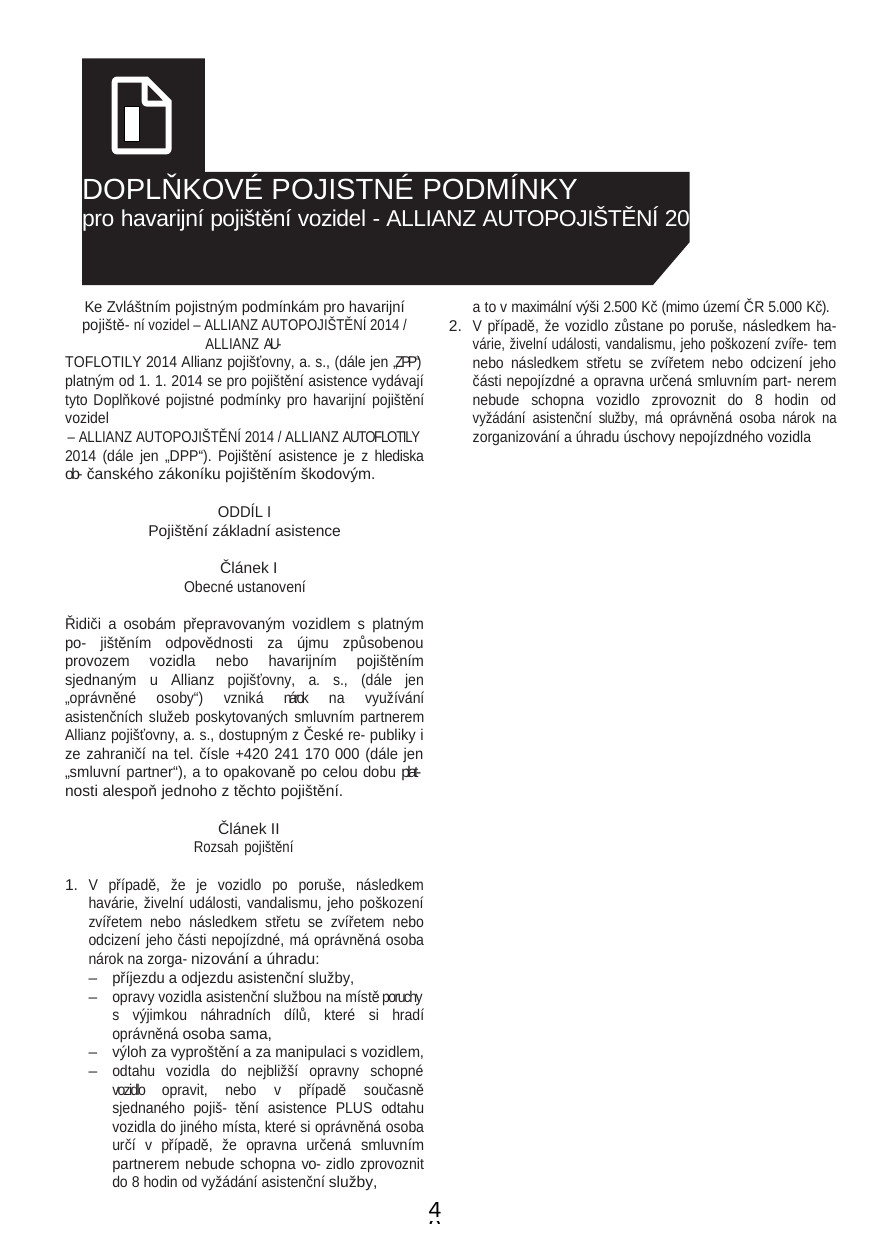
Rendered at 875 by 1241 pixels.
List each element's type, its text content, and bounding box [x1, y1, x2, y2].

list příjezdu a odjezdu asistenční služby, [88, 968, 424, 987]
text Řidiči a osobám přepravovaným vozidlem s platným po- jištěním odpovědnosti za újmu způsobenou provozem vozidla nebo havarijním pojištěním sjednaným u Allianz pojišťovny, a. s., (dále jen „oprávněné osoby“) vzniká nárok na využívání asistenčních služeb poskytovaných smluvním partnerem Allianz pojišťovny, a. s., dostupným z České re- publiky i ze zahraničí na tel. čísle +420 241 170 000 (dále jen „smluvní partner“), a to opakovaně po celou dobu plat- nosti alespoň jednoho z těchto pojištění. [65, 615, 424, 800]
list V případě, že vozidlo zůstane po poruše, následkem ha- várie, živelní události, vandalismu, jeho poškození zvíře- tem nebo následkem střetu se zvířetem nebo odcizení jeho části nepojízdné a opravna určená smluvním part- nerem nebude schopna vozidlo zprovoznit do 8 hodin od vyžádání asistenční služby, má oprávněná osoba nárok na zorganizování a úhradu úschovy nepojízdného vozidla [449, 316, 836, 446]
text Článek II Rozsah pojištění [193, 819, 305, 856]
text Pojištění základní asistence [69, 521, 420, 539]
list výloh za vyproštění a za manipulaci s vozidlem, [88, 1043, 424, 1061]
text TOFLOTILY 2014 Allianz pojišťovny, a. s., (dále jen „ZPP“) platným od 1. 1. 2014 se pro pojištění asistence vydávají tyto Doplňkové pojistné podmínky pro havarijní pojištění vozidel [65, 353, 424, 427]
list odtahu vozidla do nejbližší opravny schopné vozidlo opravit, nebo v případě současně sjednaného pojiš- tění asistence PLUS odtahu vozidla do jiného místa, které si oprávněná osoba určí v případě, že opravna určená smluvním partnerem nebude schopna vo- zidlo zprovoznit do 8 hodin od vyžádání asistenční služby, [88, 1062, 424, 1191]
text a to v maximální výši 2.500 Kč (mimo území ČR 5.000 Kč). [472, 297, 837, 316]
text 2014 (dále jen „DPP“). Pojištění asistence je z hlediska ob- čanského zákoníku pojištěním škodovým. [65, 446, 424, 483]
text – ALLIANZ AUTOPOJIŠTĚNÍ 2014 / ALLIANZ AUTOFLOTILY [65, 428, 424, 446]
list V případě, že je vozidlo po poruše, následkem havárie, živelní události, vandalismu, jeho poškození zvířetem nebo následkem střetu se zvířetem nebo odcizení jeho části nepojízdné, má oprávněná osoba nárok na zorga- nizování a úhradu: [65, 876, 424, 968]
list opravy vozidla asistenční službou na místě poruchy s výjimkou náhradních dílů, které si hradí oprávněná osoba sama, [88, 987, 424, 1042]
text Ke Zvláštním pojistným podmínkám pro havarijní pojiště- ní vozidel – ALLIANZ AUTOPOJIŠTĚNÍ 2014 / ALLIANZ AU- [65, 297, 424, 353]
text Článek I Obecné ustanovení [184, 559, 322, 595]
picture [125, 107, 139, 141]
text ODDÍL I [69, 502, 420, 520]
